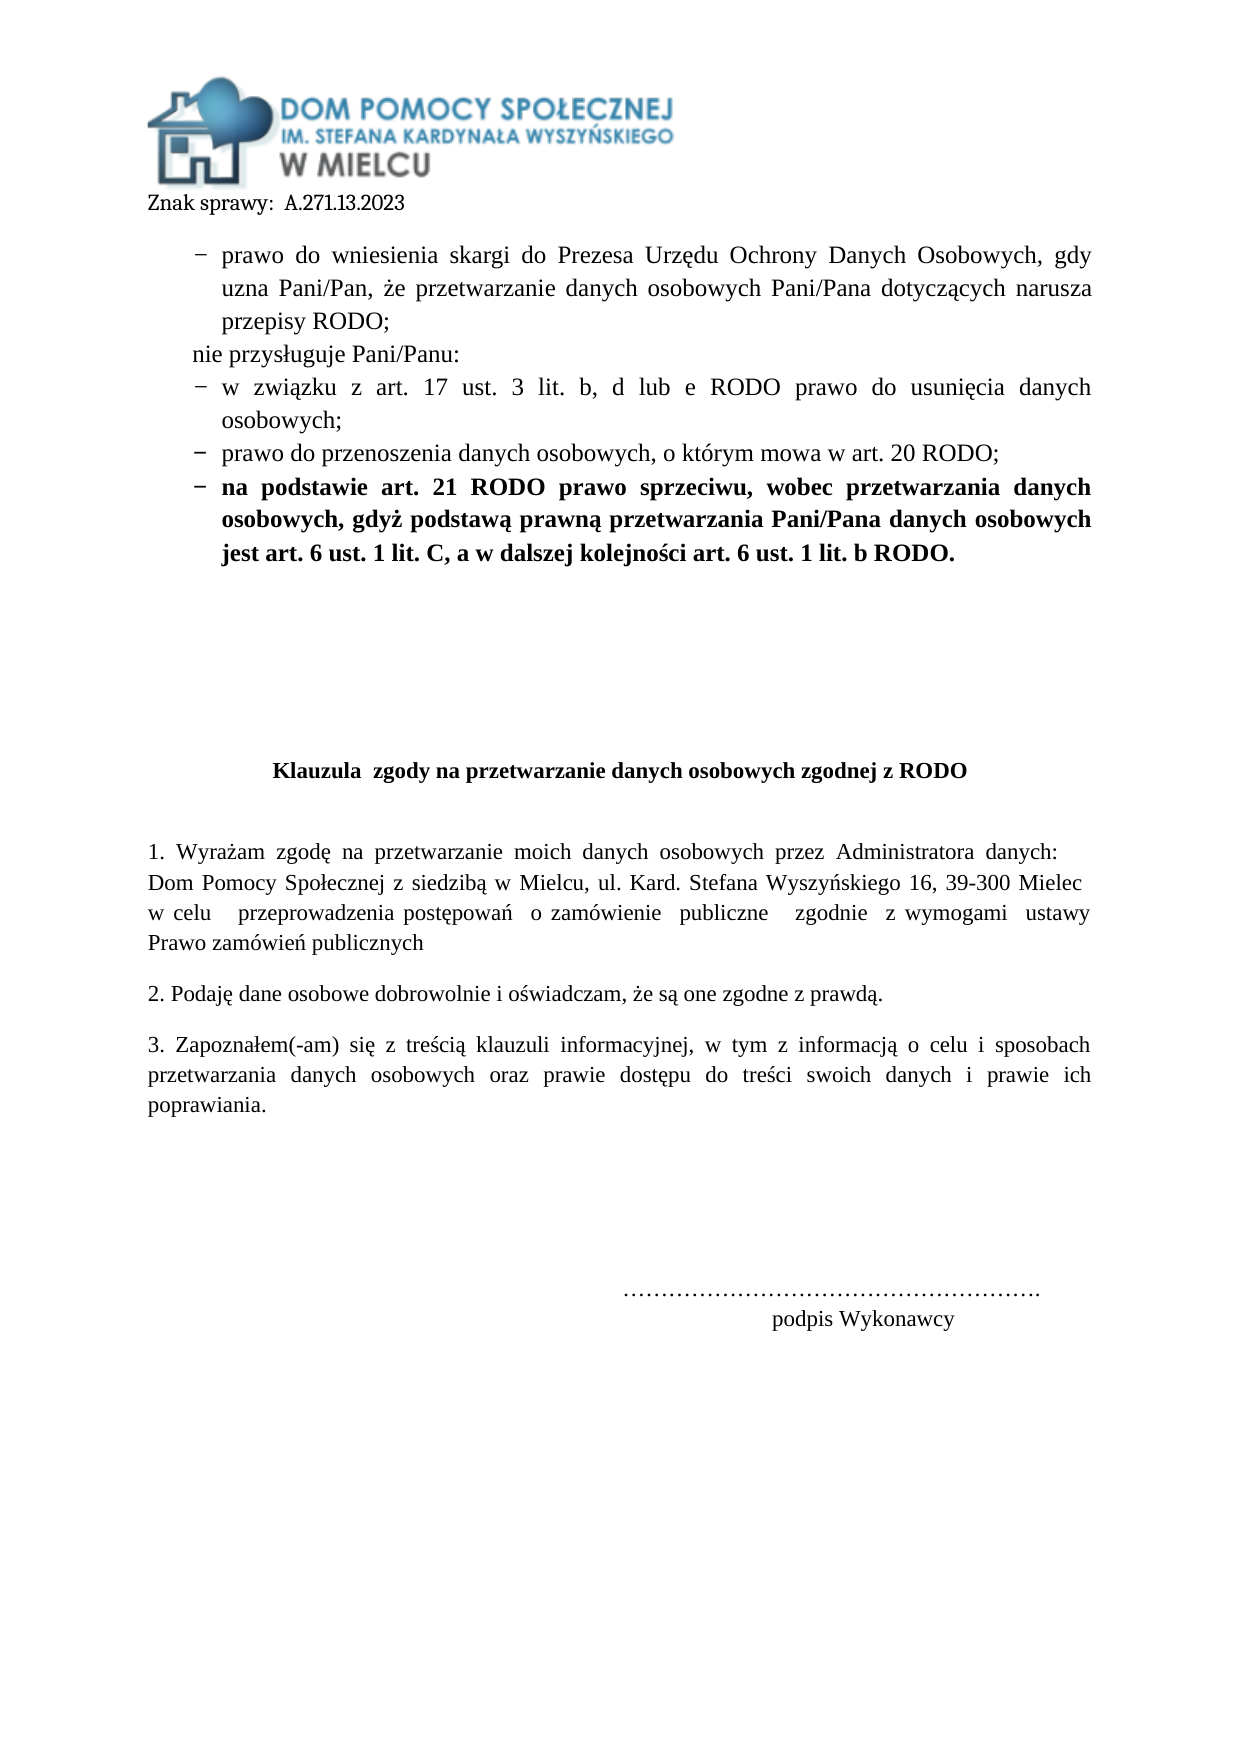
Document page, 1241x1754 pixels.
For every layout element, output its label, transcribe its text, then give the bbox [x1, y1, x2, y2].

list nie przysługuje Pani/Panu: [148, 339, 1093, 368]
list w związku z art. 17 ust. 3 lit. b, d lub e RODO prawo do usunięcia danych osobowych; [192, 372, 1093, 434]
list prawo do wniesienia skargi do Prezesa Urzędu Ochrony Danych Osobowych, gdy uzna Pani/Pan, że przetwarzanie danych osobowych Pani/Pana dotyczących narusza przepisy RODO; [192, 240, 1093, 335]
text 2. Podaję dane osobowe dobrowolnie i oświadczam, że są one zgodne z prawdą. [148, 980, 1093, 1006]
text 1. Wyrażam zgodę na przetwarzanie moich danych osobowych przez Administratora danych: Dom Pomocy Społecznej z siedzibą w Mielcu, ul. Kard. Stefana Wyszyńskiego 16, 39-300 Mielec w celu przeprowadzenia postępowań o zamówienie publiczne zgodnie z wymogami ustawy Prawo zamówień publicznych [148, 838, 1093, 955]
text ………………………………………………. podpis Wykonawcy [148, 1244, 1093, 1331]
subtitle Klauzula zgody na przetwarzanie danych osobowych zgodnej z RODO [148, 757, 1093, 783]
list na podstawie art. 21 RODO prawo sprzeciwu, wobec przetwarzania danych osobowych, gdyż podstawą prawną przetwarzania Pani/Pana danych osobowych jest art. 6 ust. 1 lit. C, a w dalszej kolejności art. 6 ust. 1 lit. b RODO. [192, 472, 1093, 566]
picture [147, 73, 679, 190]
list prawo do przenoszenia danych osobowych, o którym mowa w art. 20 RODO; [192, 438, 1093, 467]
text 3. Zapoznałem(-am) się z treścią klauzuli informacyjnej, w tym z informacją o celu i sposobach przetwarzania danych osobowych oraz prawie dostępu do treści swoich danych i prawie ich poprawiania. [148, 1031, 1093, 1118]
